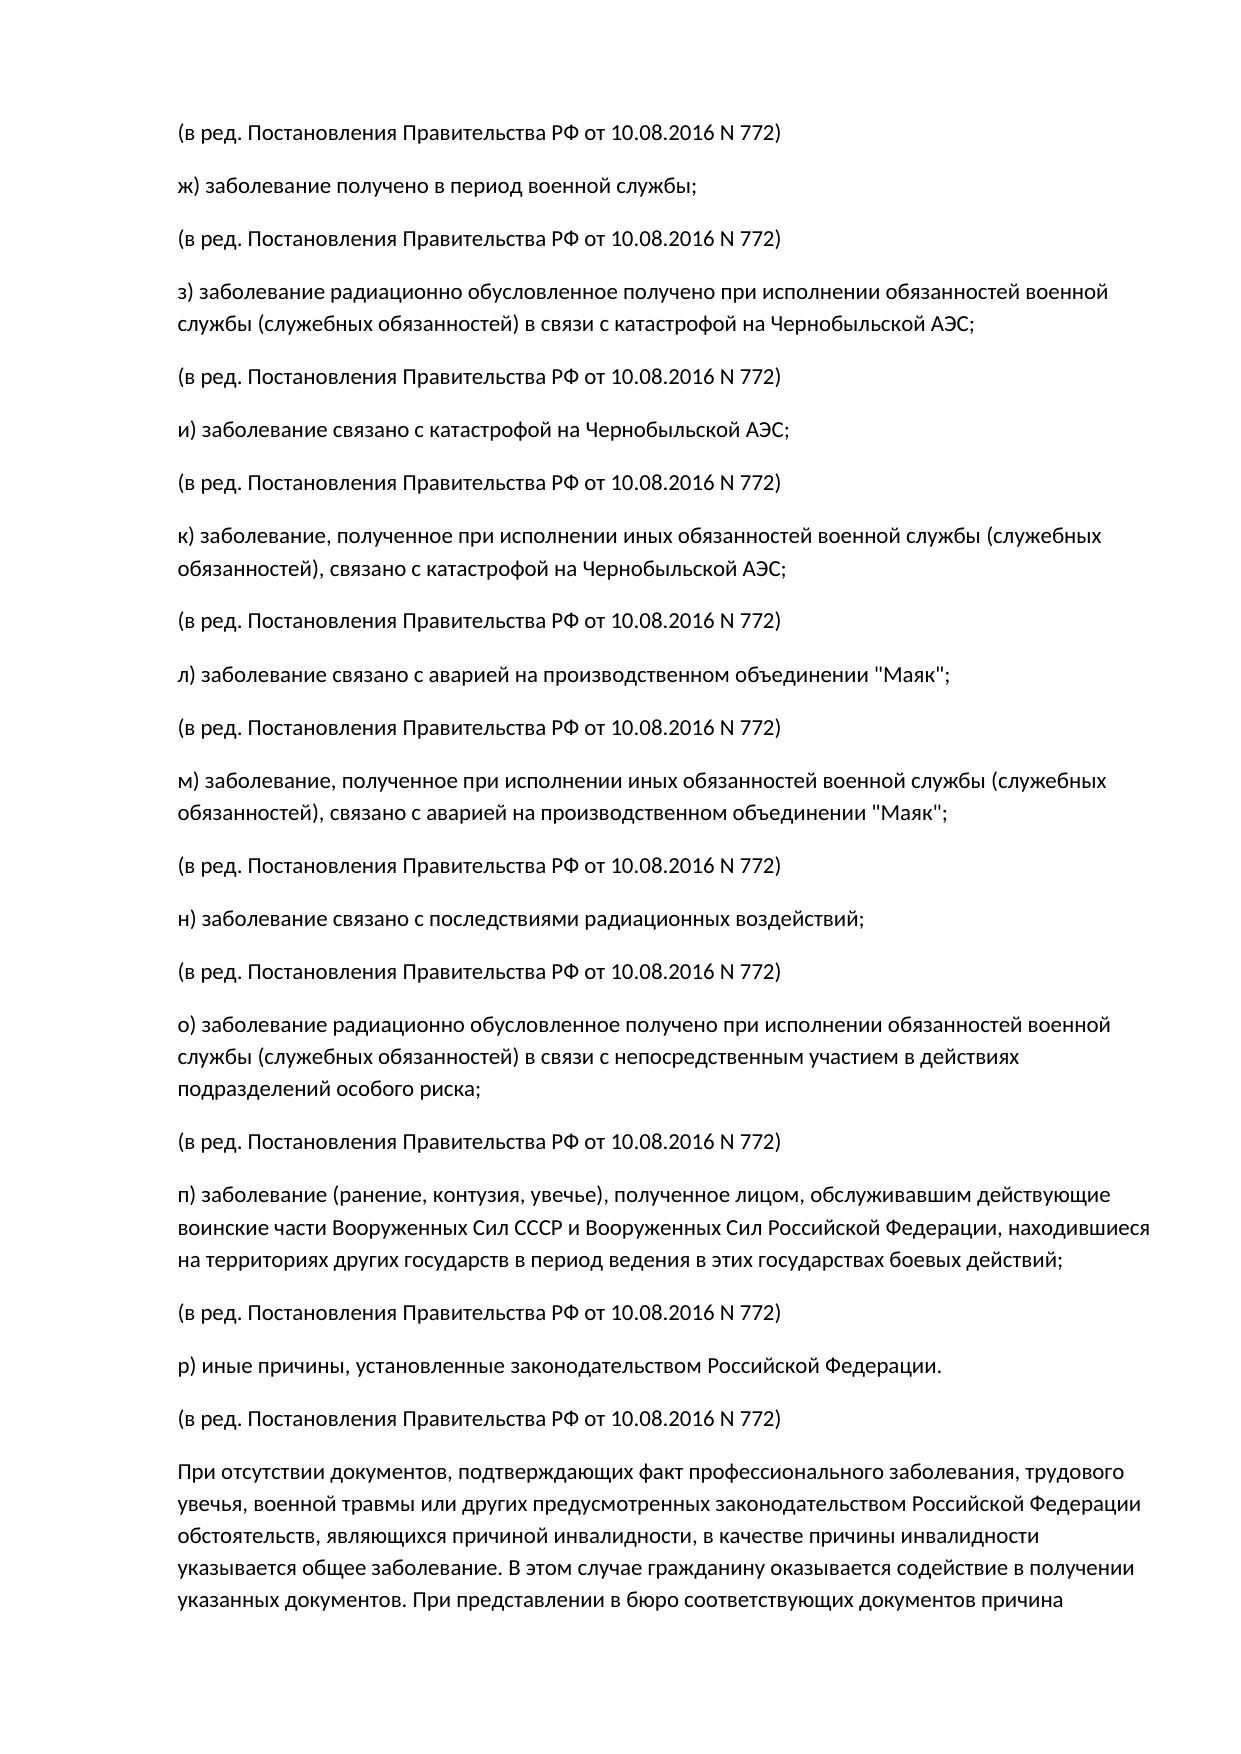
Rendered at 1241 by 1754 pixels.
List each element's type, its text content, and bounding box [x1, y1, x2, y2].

text ж) заболевание получено в период военной службы; [177, 171, 1152, 199]
text н) заболевание связано с последствиями радиационных воздействий; [177, 904, 1152, 932]
text р) иные причины, установленные законодательством Российской Федерации. [177, 1351, 1152, 1379]
text л) заболевание связано с аварией на производственном объединении "Маяк"; [177, 660, 1152, 688]
text (в ред. Постановления Правительства РФ от 10.08.2016 N 772) [177, 1127, 1152, 1155]
text (в ред. Постановления Правительства РФ от 10.08.2016 N 772) [177, 1404, 1152, 1432]
text и) заболевание связано с катастрофой на Чернобыльской АЭС; [177, 415, 1152, 443]
text (в ред. Постановления Правительства РФ от 10.08.2016 N 772) [177, 607, 1152, 635]
text (в ред. Постановления Правительства РФ от 10.08.2016 N 772) [177, 957, 1152, 985]
text о) заболевание радиационно обусловленное получено при исполнении обязанностей военной службы (служебных обязанностей) в связи с непосредственным участием в действиях подразделений особого риска; [177, 1010, 1152, 1102]
text з) заболевание радиационно обусловленное получено при исполнении обязанностей военной службы (служебных обязанностей) в связи с катастрофой на Чернобыльской АЭС; [177, 277, 1152, 337]
text м) заболевание, полученное при исполнении иных обязанностей военной службы (служебных обязанностей), связано с аварией на производственном объединении "Маяк"; [177, 766, 1152, 826]
text п) заболевание (ранение, контузия, увечье), полученное лицом, обслуживавшим действующие воинские части Вооруженных Сил СССР и Вооруженных Сил Российской Федерации, находившиеся на территориях других государств в период ведения в этих государствах боевых действий; [177, 1180, 1152, 1273]
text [177, 1457, 1152, 1614]
text (в ред. Постановления Правительства РФ от 10.08.2016 N 772) [177, 362, 1152, 390]
text (в ред. Постановления Правительства РФ от 10.08.2016 N 772) [177, 1298, 1152, 1326]
text к) заболевание, полученное при исполнении иных обязанностей военной службы (служебных обязанностей), связано с катастрофой на Чернобыльской АЭС; [177, 521, 1152, 582]
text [177, 224, 1152, 252]
text (в ред. Постановления Правительства РФ от 10.08.2016 N 772) [177, 468, 1152, 496]
text (в ред. Постановления Правительства РФ от 10.08.2016 N 772) [177, 713, 1152, 741]
text (в ред. Постановления Правительства РФ от 10.08.2016 N 772) [177, 851, 1152, 879]
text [177, 118, 1152, 146]
